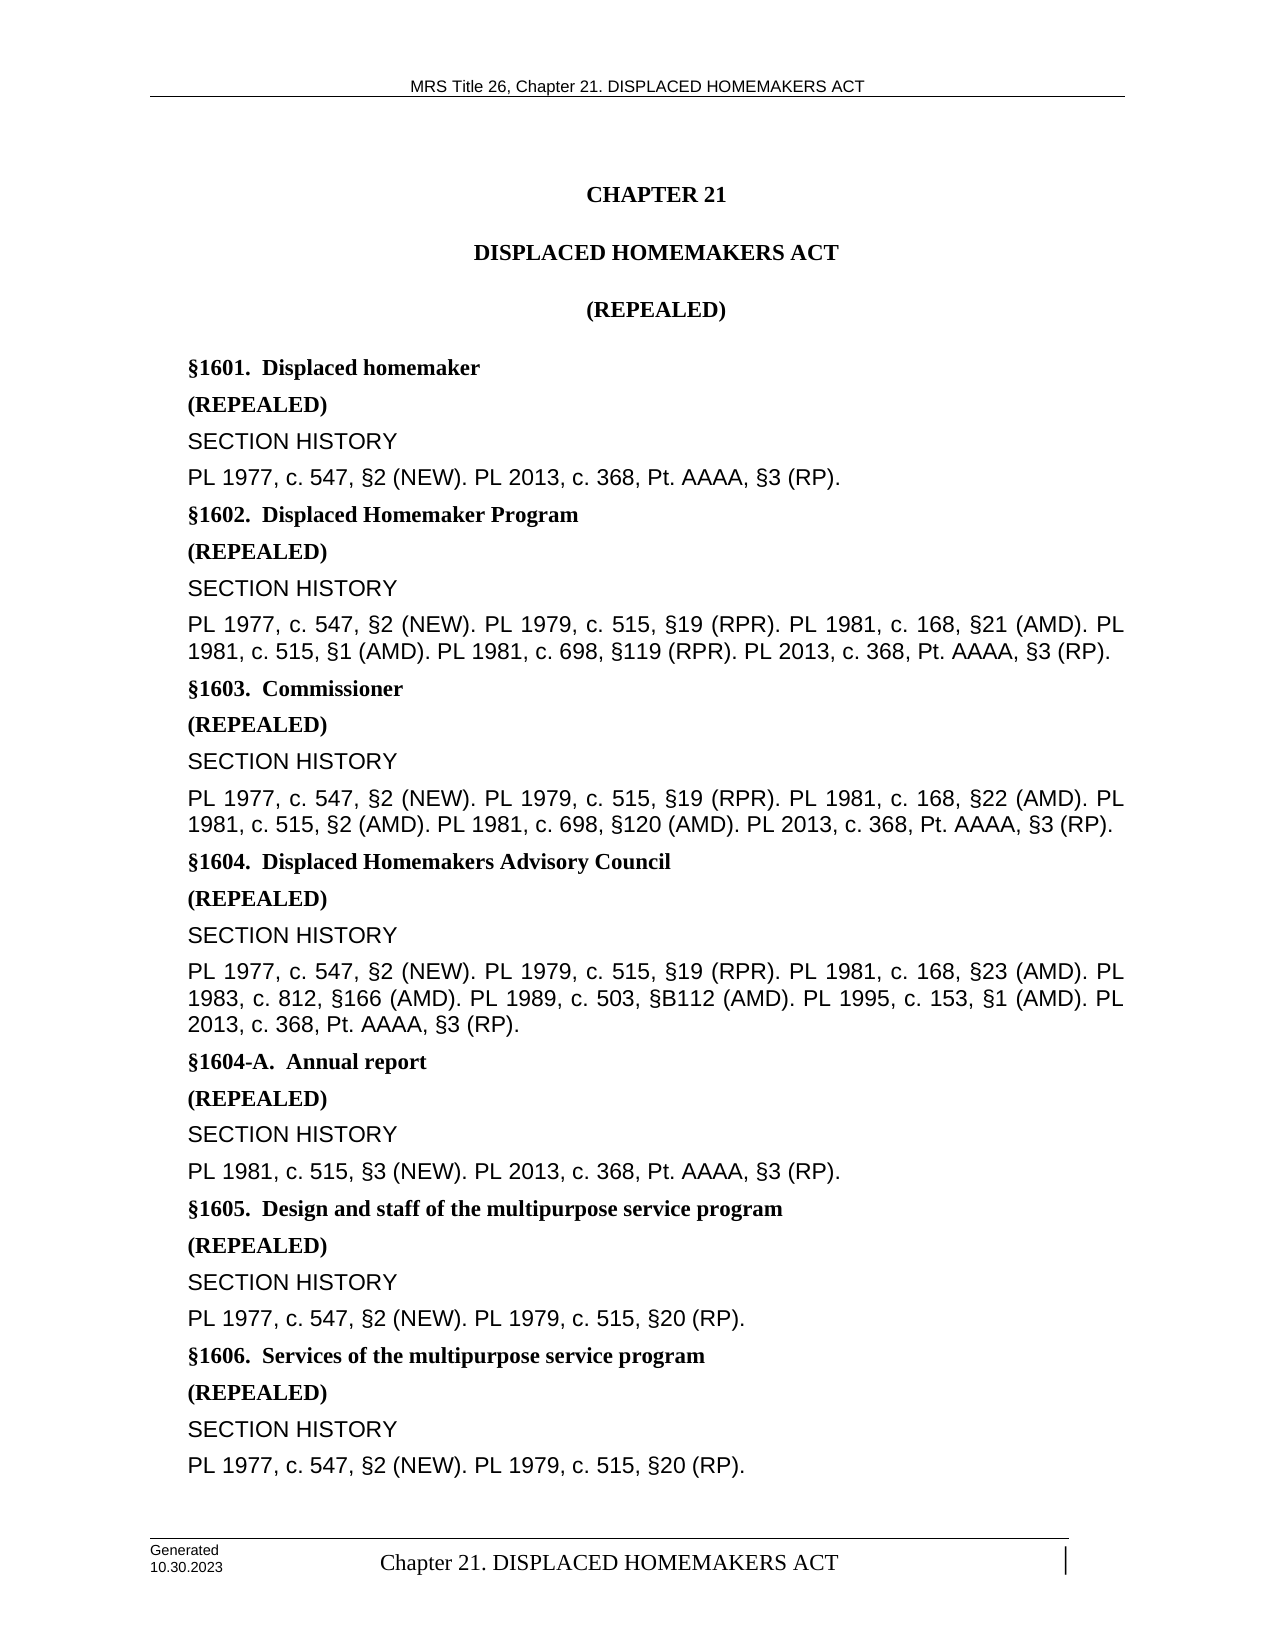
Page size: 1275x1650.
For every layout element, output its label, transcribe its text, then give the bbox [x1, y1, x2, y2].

text (REPEALED) [187, 1232, 1125, 1258]
text SECTION HISTORY [187, 748, 1125, 774]
text SECTION HISTORY [187, 922, 1125, 948]
text PL 1977, c. 547, §2 (NEW). PL 1979, c. 515, §19 (RPR). PL 1981, c. 168, §22 (AMD). PL 1981, c. 515, §2 (AMD). PL 1981, c. 698, §120 (AMD). PL 2013, c. 368, Pt. AAAA, §3 (RP). [187, 785, 1125, 838]
text SECTION HISTORY [187, 1268, 1125, 1295]
text SECTION HISTORY [187, 1121, 1125, 1148]
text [187, 1305, 1125, 1332]
text CHAPTER 21 [187, 181, 1125, 208]
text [187, 1452, 1125, 1479]
text §1603. Commissioner [187, 674, 1125, 701]
text §1606. Services of the multipurpose service program [187, 1342, 1125, 1368]
text §1602. Displaced Homemaker Program [187, 501, 1125, 527]
text PL 1981, c. 515, §3 (NEW). PL 2013, c. 368, Pt. AAAA, §3 (RP). [187, 1158, 1125, 1184]
text (REPEALED) [187, 711, 1125, 738]
text (REPEALED) [187, 538, 1125, 564]
text SECTION HISTORY [187, 428, 1125, 454]
text (REPEALED) [187, 296, 1125, 323]
text §1604. Displaced Homemakers Advisory Council [187, 848, 1125, 874]
text (REPEALED) [187, 391, 1125, 417]
text (REPEALED) [187, 1084, 1125, 1111]
text SECTION HISTORY [187, 575, 1125, 601]
text PL 1977, c. 547, §2 (NEW). PL 2013, c. 368, Pt. AAAA, §3 (RP). [187, 464, 1125, 491]
text §1605. Design and staff of the multipurpose service program [187, 1195, 1125, 1221]
text DISPLACED HOMEMAKERS ACT [187, 239, 1125, 265]
text (REPEALED) [187, 1379, 1125, 1405]
text PL 1977, c. 547, §2 (NEW). PL 1979, c. 515, §19 (RPR). PL 1981, c. 168, §21 (AMD). PL 1981, c. 515, §1 (AMD). PL 1981, c. 698, §119 (RPR). PL 2013, c. 368, Pt. AAAA, §3 (RP). [187, 611, 1125, 664]
text §1601. Displaced homemaker [187, 354, 1125, 380]
text SECTION HISTORY [187, 1416, 1125, 1442]
text (REPEALED) [187, 885, 1125, 911]
text PL 1977, c. 547, §2 (NEW). PL 1979, c. 515, §19 (RPR). PL 1981, c. 168, §23 (AMD). PL 1983, c. 812, §166 (AMD). PL 1989, c. 503, §B112 (AMD). PL 1995, c. 153, §1 (AMD). PL 2013, c. 368, Pt. AAAA, §3 (RP). [187, 958, 1125, 1037]
text §1604-A. Annual report [187, 1048, 1125, 1074]
